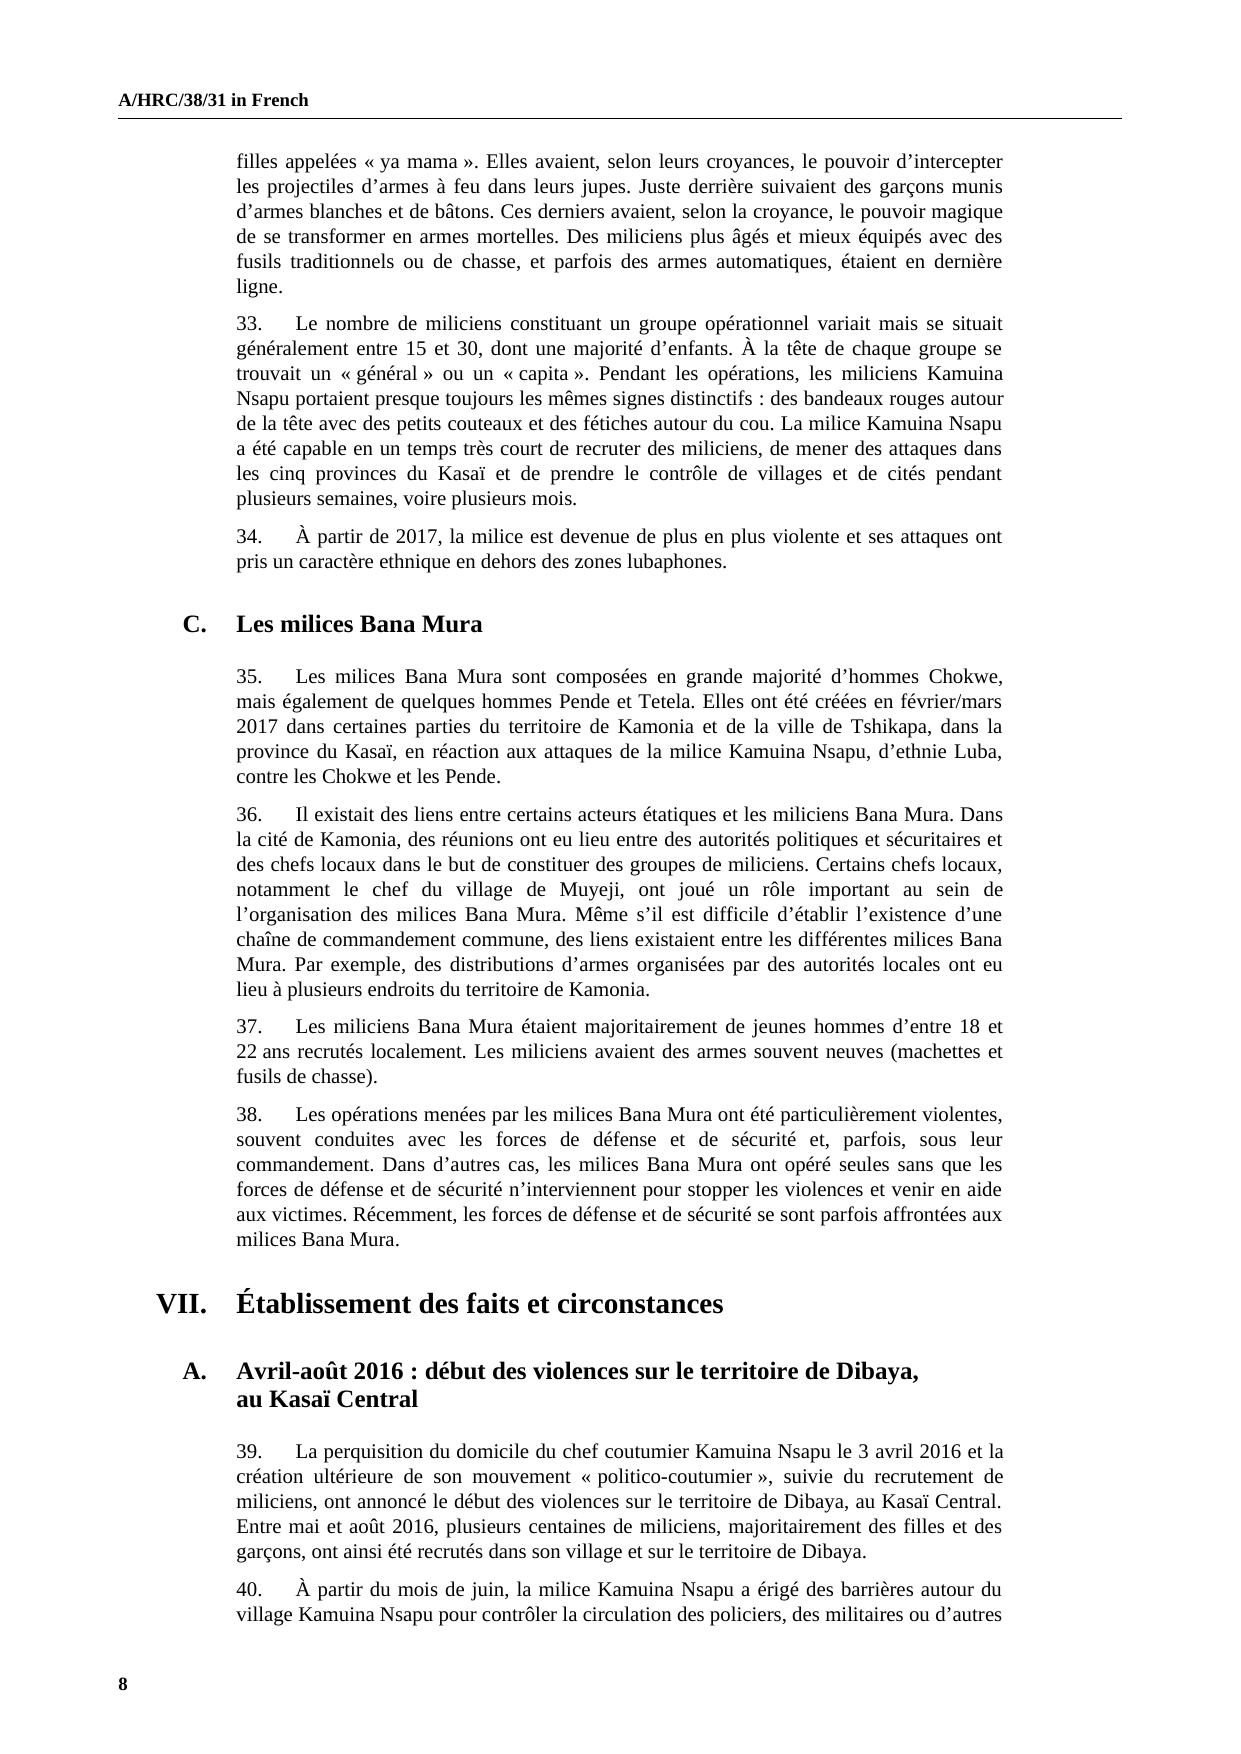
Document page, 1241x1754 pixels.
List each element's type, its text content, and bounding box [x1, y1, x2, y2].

list 34. À partir de 2017, la milice est devenue de plus en plus violente et ses attaques ont pris un caractère ethnique en dehors des zones lubaphones. [236, 523, 1004, 573]
list 33. Le nombre de miliciens constituant un groupe opérationnel variait mais se situait généralement entre 15 et 30, dont une majorité d’enfants. À la tête de chaque groupe se trouvait un « général » ou un « capita ». Pendant les opérations, les miliciens Kamuina Nsapu portaient presque toujours les mêmes signes distinctifs : des bandeaux rouges autour de la tête avec des petits couteaux et des fétiches autour du cou. La milice Kamuina Nsapu a été capable en un temps très court de recruter des miliciens, de mener des attaques dans les cinq provinces du Kasaï et de prendre le contrôle de villages et de cités pendant plusieurs semaines, voire plusieurs mois. [236, 310, 1004, 510]
list 37. Les miliciens Bana Mura étaient majoritairement de jeunes hommes d’entre 18 et 22 ans recrutés localement. Les miliciens avaient des armes souvent neuves (machettes et fusils de chasse). [236, 1013, 1004, 1088]
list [236, 1576, 1004, 1626]
list 39. La perquisition du domicile du chef coutumier Kamuina Nsapu le 3 avril 2016 et la création ultérieure de son mouvement « politico-coutumier », suivie du recrutement de miliciens, ont annoncé le début des violences sur le territoire de Dibaya, au Kasaï Central. Entre mai et août 2016, plusieurs centaines de miliciens, majoritairement des filles et des garçons, ont ainsi été recrutés dans son village et sur le territoire de Dibaya. [236, 1438, 1004, 1563]
list 36. Il existait des liens entre certains acteurs étatiques et les miliciens Bana Mura. Dans la cité de Kamonia, des réunions ont eu lieu entre des autorités politiques et sécuritaires et des chefs locaux dans le but de constituer des groupes de miliciens. Certains chefs locaux, notamment le chef du village de Muyeji, ont joué un rôle important au sein de l’organisation des milices Bana Mura. Même s’il est difficile d’établir l’existence d’une chaîne de commandement commune, des liens existaient entre les différentes milices Bana Mura. Par exemple, des distributions d’armes organisées par des autorités locales ont eu lieu à plusieurs endroits du territoire de Kamonia. [236, 801, 1004, 1001]
text C. Les milices Bana Mura [118, 610, 1004, 638]
list 38. Les opérations menées par les milices Bana Mura ont été particulièrement violentes, souvent conduites avec les forces de défense et de sécurité et, parfois, sous leur commandement. Dans d’autres cas, les milices Bana Mura ont opéré seules sans que les forces de défense et de sécurité n’interviennent pour stopper les violences et venir en aide aux victimes. Récemment, les forces de défense et de sécurité se sont parfois affrontées aux milices Bana Mura. [236, 1101, 1004, 1251]
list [236, 148, 1004, 298]
text VII. Établissement des faits et circonstances [118, 1288, 1004, 1319]
text A. Avril-août 2016 : début des violences sur le territoire de Dibaya, au Kasaï Central [118, 1357, 1004, 1413]
list 35. Les milices Bana Mura sont composées en grande majorité d’hommes Chokwe, mais également de quelques hommes Pende et Tetela. Elles ont été créées en février/mars 2017 dans certaines parties du territoire de Kamonia et de la ville de Tshikapa, dans la province du Kasaï, en réaction aux attaques de la milice Kamuina Nsapu, d’ethnie Luba, contre les Chokwe et les Pende. [236, 663, 1004, 788]
